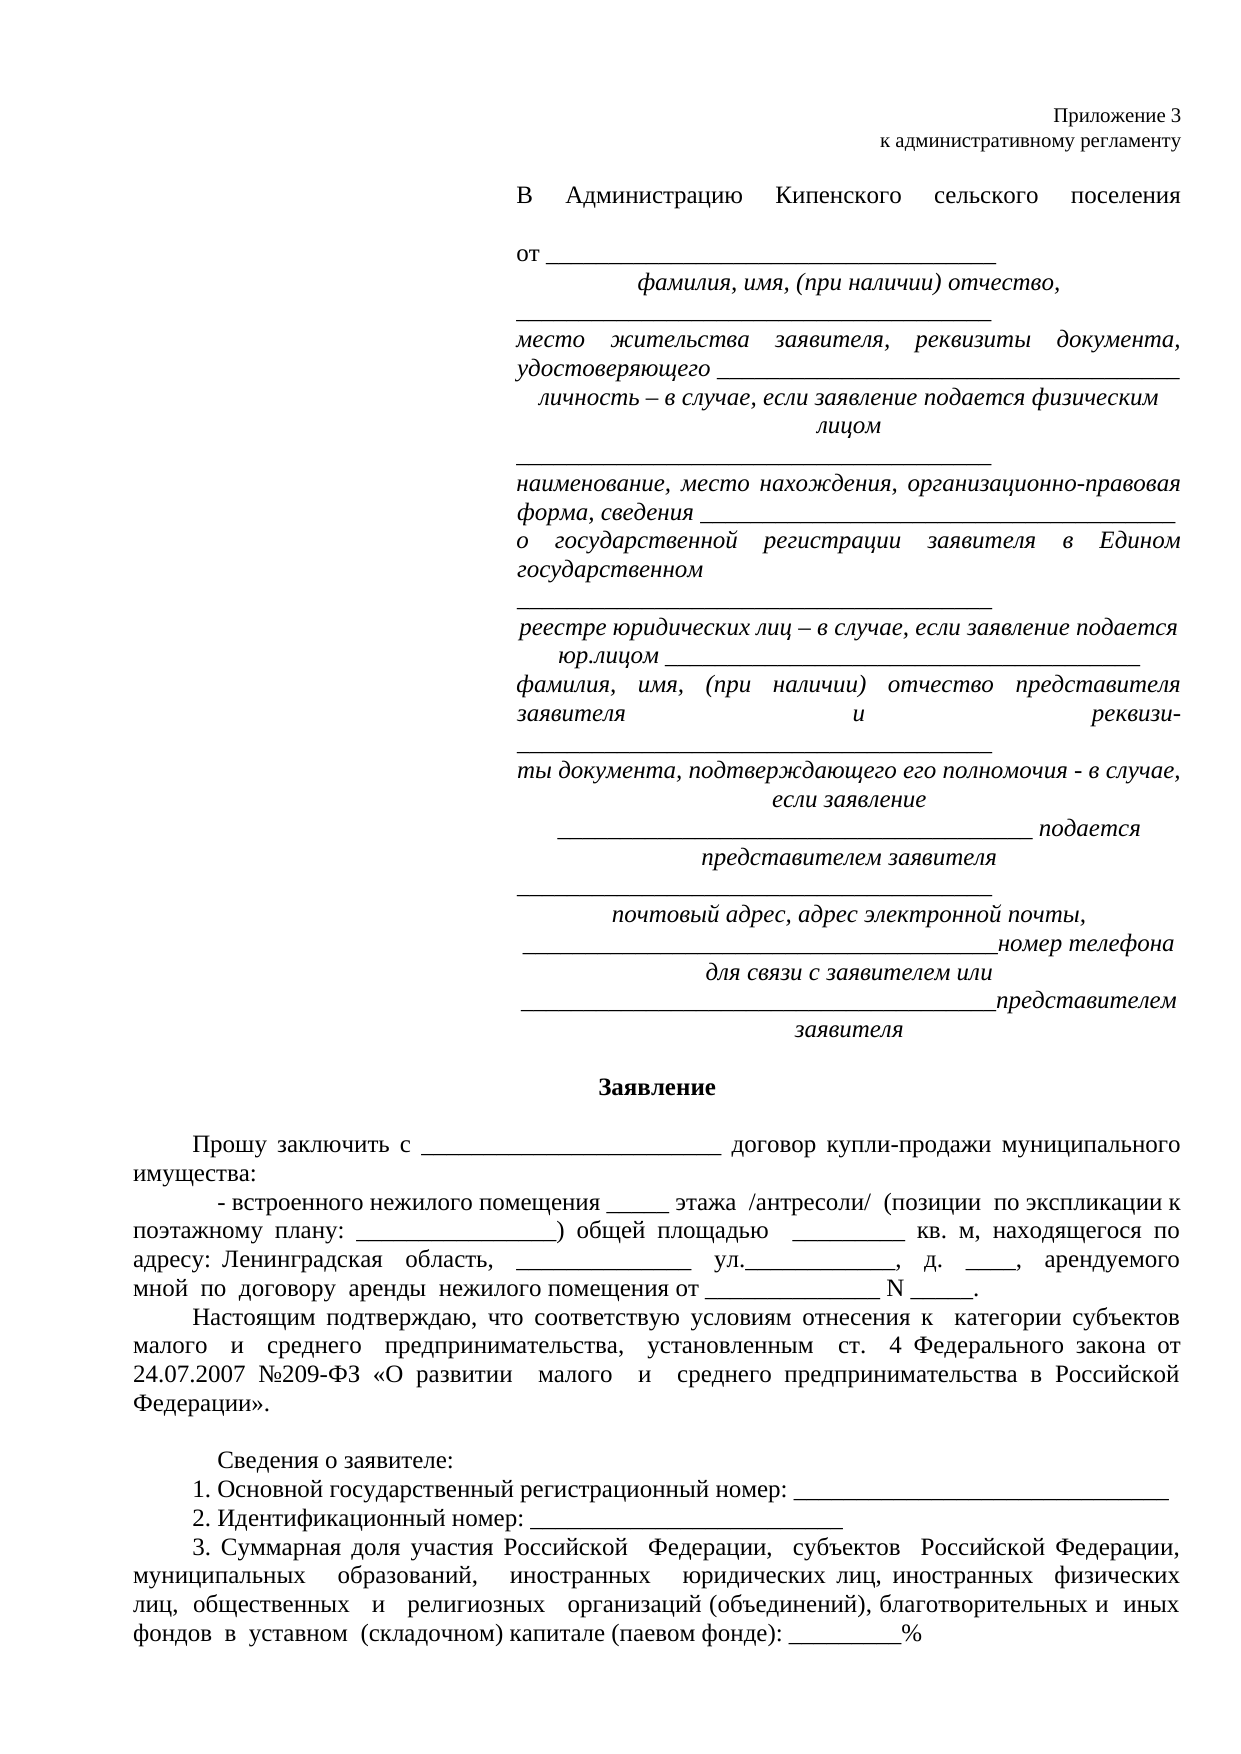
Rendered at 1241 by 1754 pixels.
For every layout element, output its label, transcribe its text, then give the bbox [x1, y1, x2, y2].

text место жительства заявителя, реквизиты документа, удостоверяющего _____________________________________ [516, 324, 1181, 382]
text реестре юридических лиц – в случае, если заявление подается юр.лицом ______________________________________ [516, 612, 1181, 669]
text о государственной регистрации заявителя в Едином государственном ______________________________________ [516, 525, 1181, 612]
text Приложение 3 [709, 103, 1181, 127]
text 3. Суммарная доля участия Российской Федерации, субъектов Российской Федерации, муниципальных образований, иностранных юридических лиц, иностранных физических лиц, общественных и религиозных организаций (объединений), благотворительных и иных фондов в уставном (складочном) капитале (паевом фонде): _________% [133, 1532, 1181, 1647]
text Настоящим подтверждаю, что соответствую условиям отнесения к категории субъектов малого и среднего предпринимательства, установленным ст. 4 Федерального закона от 24.07.2007 №209-ФЗ «О развитии малого и среднего предпринимательства в Российской Федерации». [133, 1302, 1181, 1417]
text ______________________________________номер телефона для связи с заявителем или [516, 928, 1181, 985]
text фамилия, имя, (при наличии) отчество, [516, 267, 1181, 295]
text ты документа, подтверждающего его полномочия - в случае, если заявление [516, 755, 1181, 813]
text Прошу заключить с ________________________ договор купли-продажи муниципального имущества: [133, 1129, 1181, 1187]
text наименование, место нахождения, организационно-правовая форма, сведения ______________________________________ [516, 468, 1181, 525]
text Сведения о заявителе: [133, 1445, 1181, 1474]
text 2. Идентификационный номер: _________________________ [133, 1503, 1181, 1532]
text ______________________________________ [516, 870, 1181, 899]
text от ____________________________________ [516, 238, 1181, 267]
text ______________________________________ [516, 439, 1181, 468]
text фамилия, имя, (при наличии) отчество представителя заявителя и реквизи-______________________________________ [516, 669, 1181, 755]
text 1. Основной государственный регистрационный номер: ______________________________ [133, 1474, 1181, 1503]
text к административному регламенту [783, 127, 1181, 152]
text ______________________________________представителем заявителя [516, 985, 1181, 1043]
text личность – в случае, если заявление подается физическим лицом [516, 382, 1181, 439]
text В Администрацию Кипенского сельского поселения [516, 180, 1181, 238]
text ______________________________________ [516, 295, 1181, 324]
text почтовый адрес, адрес электронной почты, [516, 899, 1181, 928]
text Заявление [133, 1072, 1181, 1100]
text - встроенного нежилого помещения _____ этажа /антресоли/ (позиции по экспликации к поэтажному плану: ________________) общей площадью _________ кв. м, находящегося по адресу: Ленинградская область, ______________ ул.____________, д. ____, арендуемого мной по договору аренды нежилого помещения от ______________ N _____. [133, 1187, 1181, 1302]
text ______________________________________ подается представителем заявителя [516, 813, 1181, 870]
